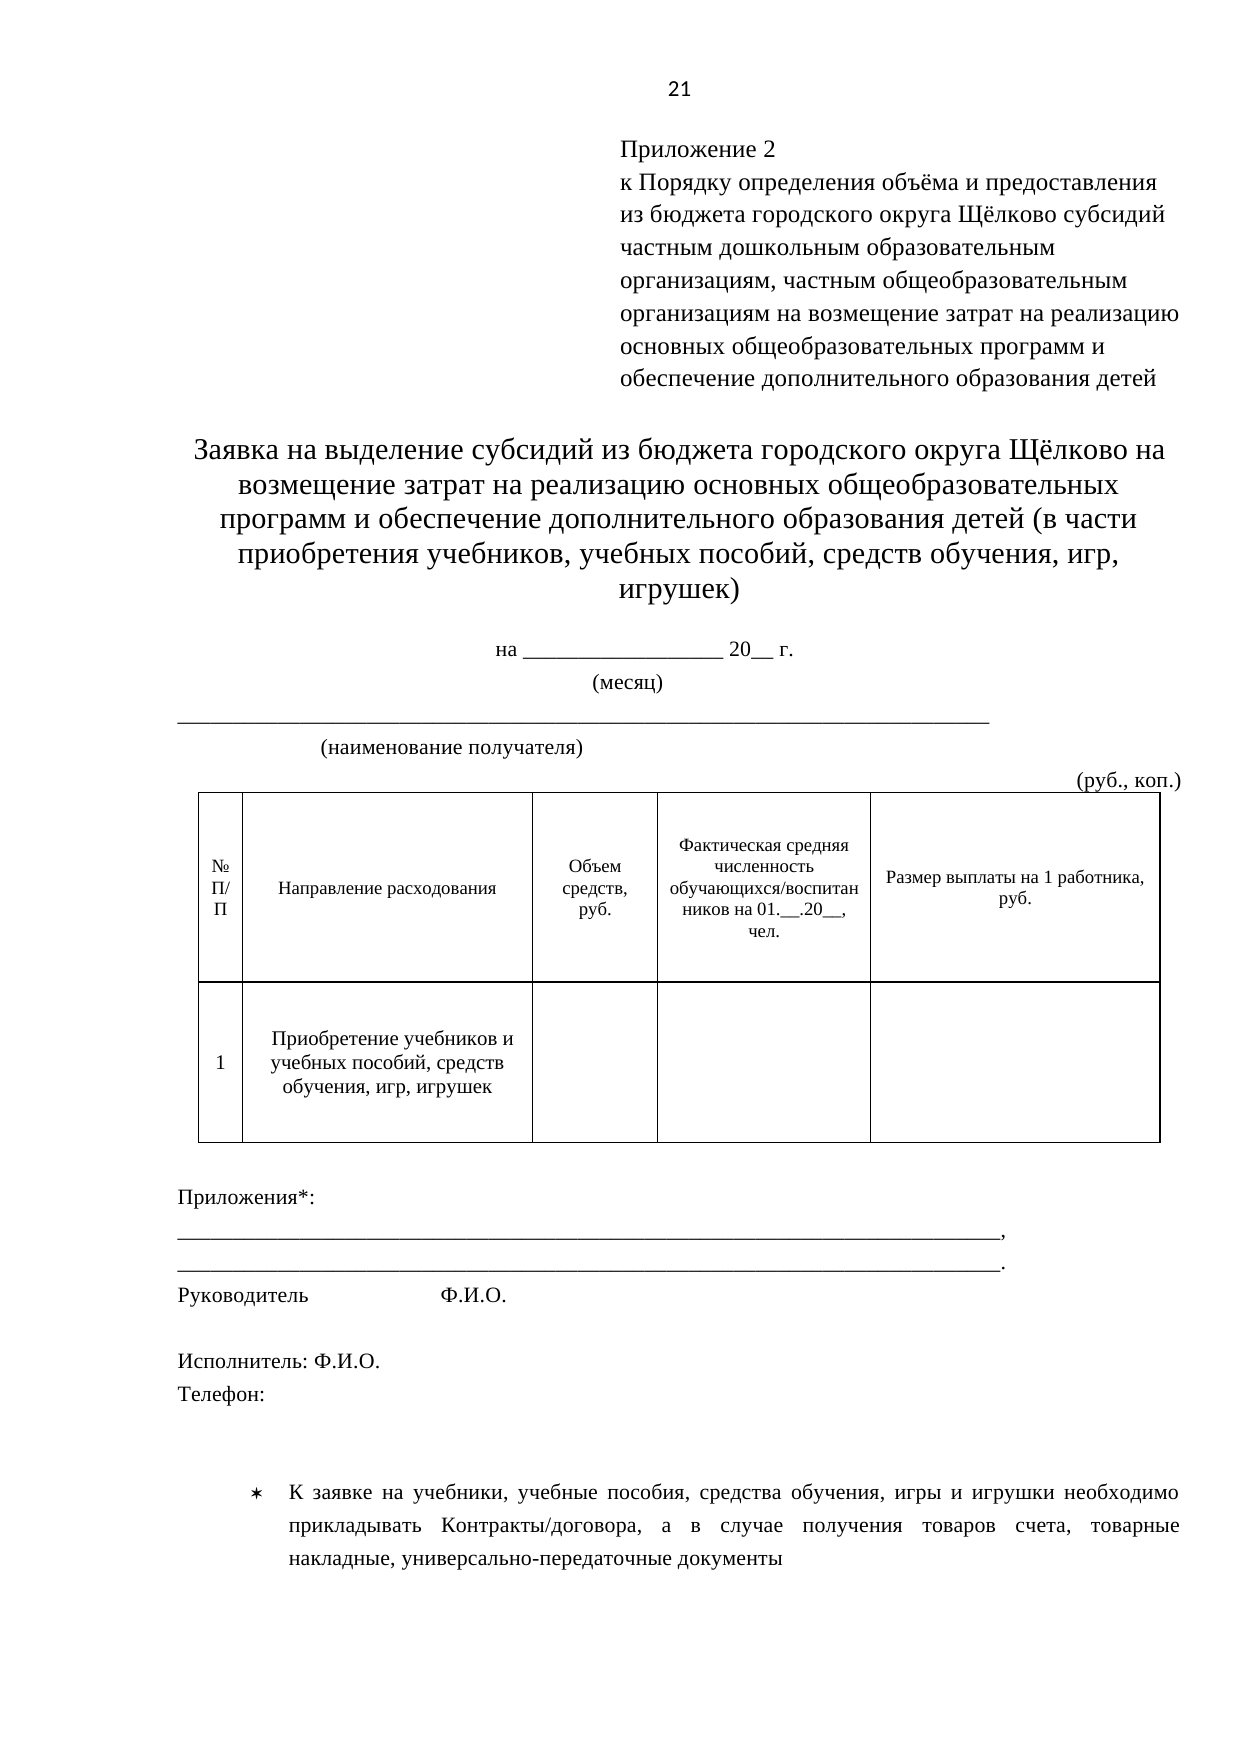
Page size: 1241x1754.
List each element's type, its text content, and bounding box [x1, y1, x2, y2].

text Заявка на выделение субсидий из бюджета городского округа Щёлково на возмещение затрат на реализацию основных общеобразовательных программ и обеспечение дополнительного образования детей (в части приобретения учебников, учебных пособий, средств обучения, игр, игрушек) [177, 431, 1181, 605]
text частным дошкольным образовательным организациям, частным общеобразовательным организациям на возмещение затрат на реализацию основных общеобразовательных программ и обеспечение дополнительного образования детей [620, 228, 1181, 392]
text из бюджета городского округа Щёлково субсидий [620, 195, 1181, 228]
text Исполнитель: Ф.И.О. [177, 1307, 1181, 1373]
text _________________________________________________________________________ [177, 694, 1181, 727]
table_cell [658, 983, 870, 1142]
text на __________________ 20__ г. [177, 628, 1181, 661]
text (руб., коп.) [177, 759, 1181, 792]
table_cell [871, 983, 1159, 1142]
table_cell Приобретение учебников и учебных пособий, средств обучения, игр, игрушек [243, 983, 532, 1142]
table_header №П/П [199, 793, 242, 981]
table_header Размер выплаты на 1 работника, руб. [871, 793, 1159, 981]
table_header Объем средств, руб. [533, 793, 657, 981]
text __________________________________________________________________________. Руководитель Ф.И.О. [177, 1242, 1181, 1307]
text Приложение 2 к Порядку определения объёма и предоставления [620, 130, 1181, 195]
table_cell 1 [199, 983, 242, 1142]
text Приложения*: [177, 1176, 1181, 1209]
text (месяц) [177, 661, 1181, 694]
table_header Направление расходования [243, 793, 532, 981]
text (наименование получателя) [177, 727, 1181, 759]
table_header Фактическая средняя численность обучающихся/воспитанников на 01.__.20__, чел. [658, 793, 870, 981]
text __________________________________________________________________________, [177, 1209, 1181, 1242]
list К заявке на учебники, учебные пособия, средства обучения, игры и игрушки необходимо прикладывать Контракты/договора, а в случае получения товаров счета, товарные накладные, универсально-передаточные документы [251, 1471, 1181, 1570]
text Телефон: [177, 1373, 1181, 1406]
table_cell [533, 983, 657, 1142]
